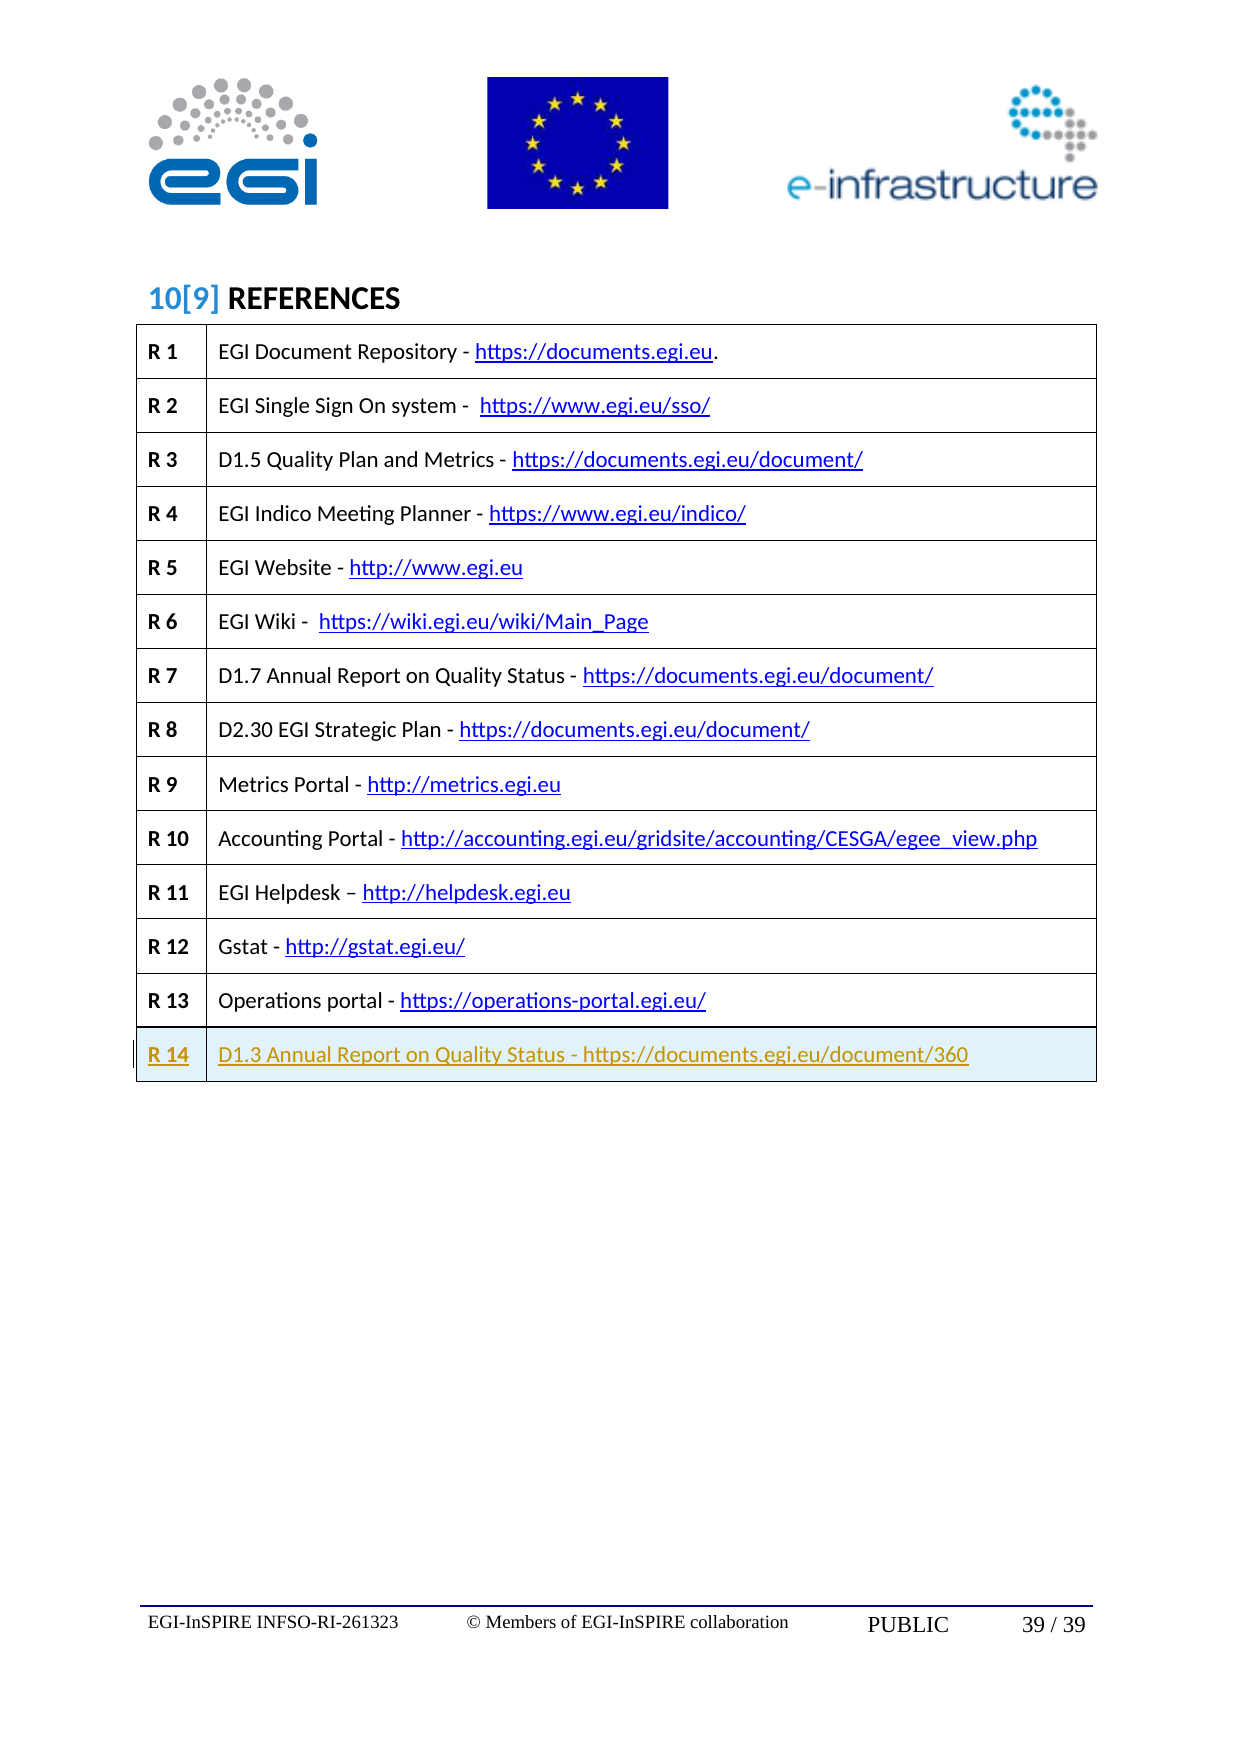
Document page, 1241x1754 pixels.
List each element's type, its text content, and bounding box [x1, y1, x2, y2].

picture [487, 77, 669, 209]
table_cell D2.30 EGI Strategic Plan - https://documents.egi.eu/document/ [207, 703, 1096, 756]
table_header EGI Document Repository - https://documents.egi.eu. [207, 325, 1096, 378]
table_cell Accounting Portal - http://accounting.egi.eu/gridsite/accounting/CESGA/egee_view.php [207, 811, 1096, 864]
picture [147, 77, 319, 207]
table_header R 1 [137, 325, 206, 378]
table_cell Gstat - http://gstat.egi.eu/ [207, 919, 1096, 972]
subtitle References [148, 277, 1092, 317]
table_cell R 2 [137, 379, 206, 432]
table_cell EGI Wiki - https://wiki.egi.eu/wiki/Main_Page [207, 595, 1096, 648]
table_cell R 8 [137, 703, 206, 756]
table_cell R 5 [137, 541, 206, 594]
table_cell D1.7 Annual Report on Quality Status - https://documents.egi.eu/document/ [207, 649, 1096, 702]
table_cell R 6 [137, 595, 206, 648]
table_cell Operations portal - https://operations-portal.egi.eu/ [207, 974, 1096, 1026]
table_cell Metrics Portal - http://metrics.egi.eu [207, 757, 1096, 810]
table_cell R 7 [137, 649, 206, 702]
table_cell EGI Indico Meeting Planner - https://www.egi.eu/indico/ [207, 487, 1096, 540]
table_cell D1.5 Quality Plan and Metrics - https://documents.egi.eu/document/ [207, 433, 1096, 486]
table_cell R 10 [137, 811, 206, 864]
table_cell R 9 [137, 757, 206, 810]
picture [780, 77, 1106, 209]
table_cell R 4 [137, 487, 206, 540]
table_cell R 12 [137, 919, 206, 972]
table_cell R 13 [137, 974, 206, 1026]
table_cell R 3 [137, 433, 206, 486]
table_cell R 11 [137, 865, 206, 918]
table_cell EGI Website - http://www.egi.eu [207, 541, 1096, 594]
table_cell EGI Single Sign On system - https://www.egi.eu/sso/ [207, 379, 1096, 432]
table_cell EGI Helpdesk – http://helpdesk.egi.eu [207, 865, 1096, 918]
